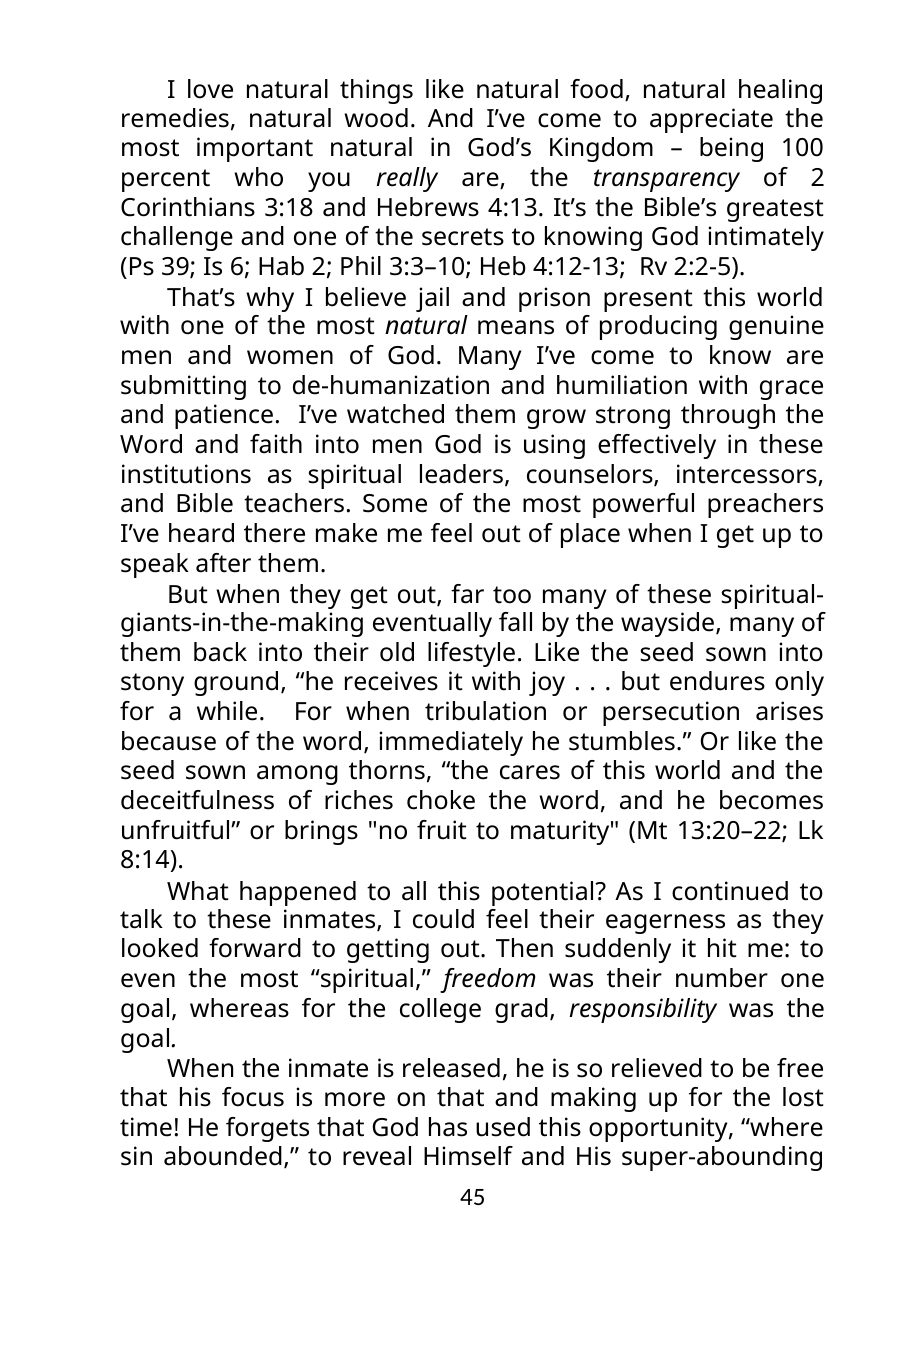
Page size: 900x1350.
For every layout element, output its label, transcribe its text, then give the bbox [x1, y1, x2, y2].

text What happened to all this potential? As I continued to talk to these inmates, I could feel their eagerness as they looked forward to getting out. Then suddenly it hit me: to even the most “spiritual,” freedom was their number one goal, whereas for the college grad, responsibility was the goal. [120, 876, 825, 1054]
text That’s why I believe jail and prison present this world with one of the most natural means of producing genuine men and women of God. Many I’ve come to know are submitting to de-humanization and humiliation with grace and patience. I’ve watched them grow strong through the Word and faith into men God is using effectively in these institutions as spiritual leaders, counselors, intercessors, and Bible teachers. Some of the most powerful preachers I’ve heard there make me feel out of place when I get up to speak after them. [120, 283, 825, 579]
text I love natural things like natural food, natural healing remedies, natural wood. And I’ve come to appreciate the most important natural in God’s Kingdom – being 100 percent who you really are, the transparency of 2 Corinthians 3:18 and Hebrews 4:13. It’s the Bible’s greatest challenge and one of the secrets to knowing God intimately (Ps 39; Is 6; Hab 2; Phil 3:3–10; Heb 4:12-13; Rv 2:2-5). [120, 75, 825, 283]
text But when they get out, far too many of these spiritual-giants-in-the-making eventually fall by the wayside, many of them back into their old lifestyle. Like the seed sown into stony ground, “he receives it with joy . . . but endures only for a while. For when tribulation or persecution arises because of the word, immediately he stumbles.” Or like the seed sown among thorns, “the cares of this world and the deceitfulness of riches choke the word, and he becomes unfruitful” or brings "no fruit to maturity" (Mt 13:20–22; Lk 8:14). [120, 579, 825, 876]
